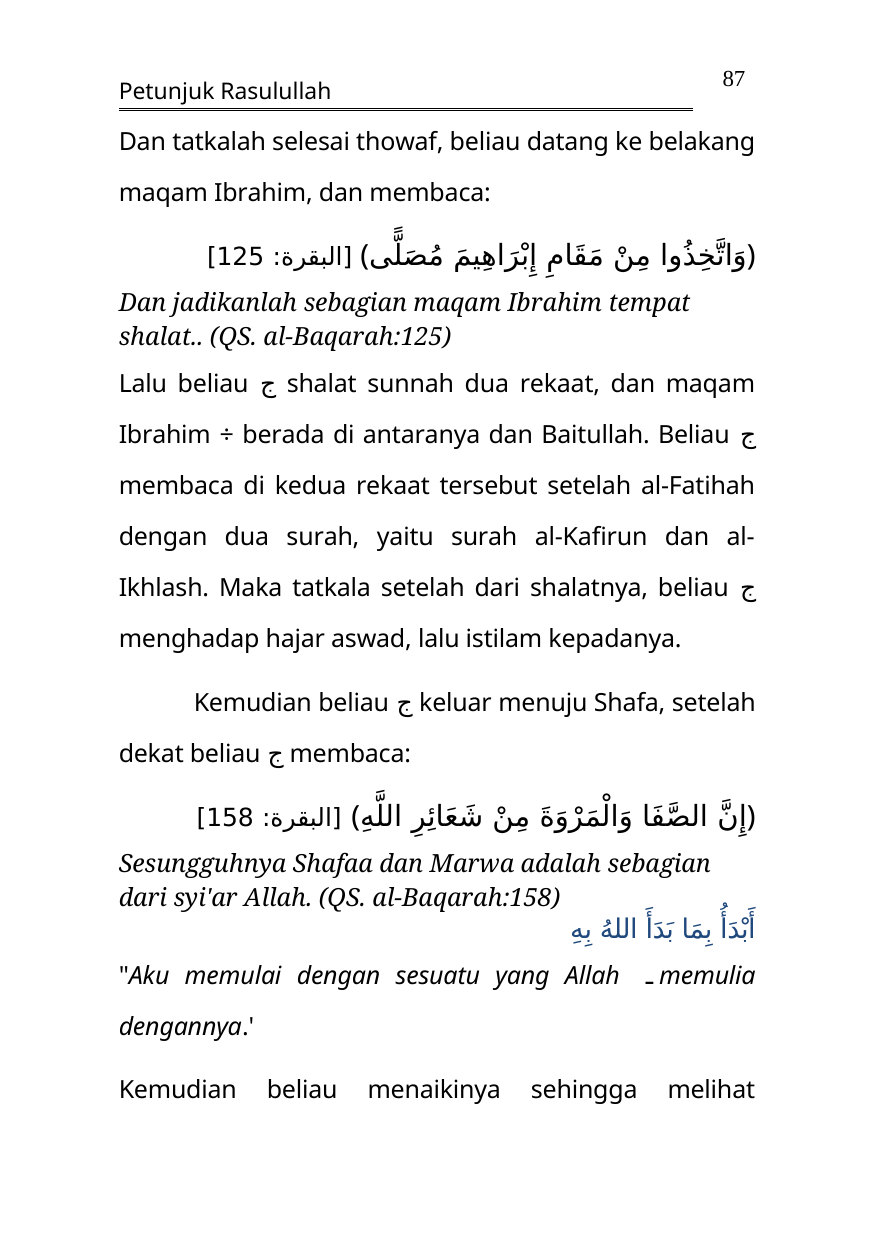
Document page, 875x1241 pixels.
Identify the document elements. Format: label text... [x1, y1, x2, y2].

text ﴿إِنَّ الصَّفَا وَالْمَرْوَةَ مِنْ شَعَائِرِ اللَّهِ﴾ [البقرة: 158] [360, 799, 747, 833]
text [118, 1072, 756, 1106]
text Sesungguhnya Shafaa dan Marwa adalah sebagian dari syi'ar Allah. (QS. al-Baqarah:158) [118, 845, 756, 913]
text Kemudian beliau ج keluar menuju Shafa, setelah dekat beliau ج membaca: [118, 684, 756, 769]
text "Aku memulai dengan sesuatu yang Allah ـ memulia dengannya.' [118, 958, 756, 1043]
text ﴿وَاتَّخِذُوا مِنْ مَقَامِ إِبْرَاهِيمَ مُصَلًّى﴾ [البقرة: 125] [118, 238, 394, 272]
text Dan tatkalah selesai thowaf, beliau datang ke belakang maqam Ibrahim, dan membaca: [118, 124, 756, 209]
text أَبْدَأُ بِمَا بَدَأَ اللهُ بِهِ [118, 913, 756, 945]
text ﴿إِنَّ الصَّفَا وَالْمَرْوَةَ مِنْ شَعَائِرِ اللَّهِ﴾ [البقرة: 158] [118, 799, 342, 833]
text Lalu beliau ج shalat sunnah dua rekaat, dan maqam Ibrahim ÷ berada di antaranya dan Baitullah. Beliau ج membaca di kedua rekaat tersebut setelah al-Fatihah dengan dua surah, yaitu surah al-Kafirun dan al-Ikhlash. Maka tatkala setelah dari shalatnya, beliau ج menghadap hajar aswad, lalu istilam kepadanya. [118, 366, 756, 655]
text Dan jadikanlah sebagian maqam Ibrahim tempat shalat.. (QS. al-Baqarah:125) [118, 285, 756, 353]
